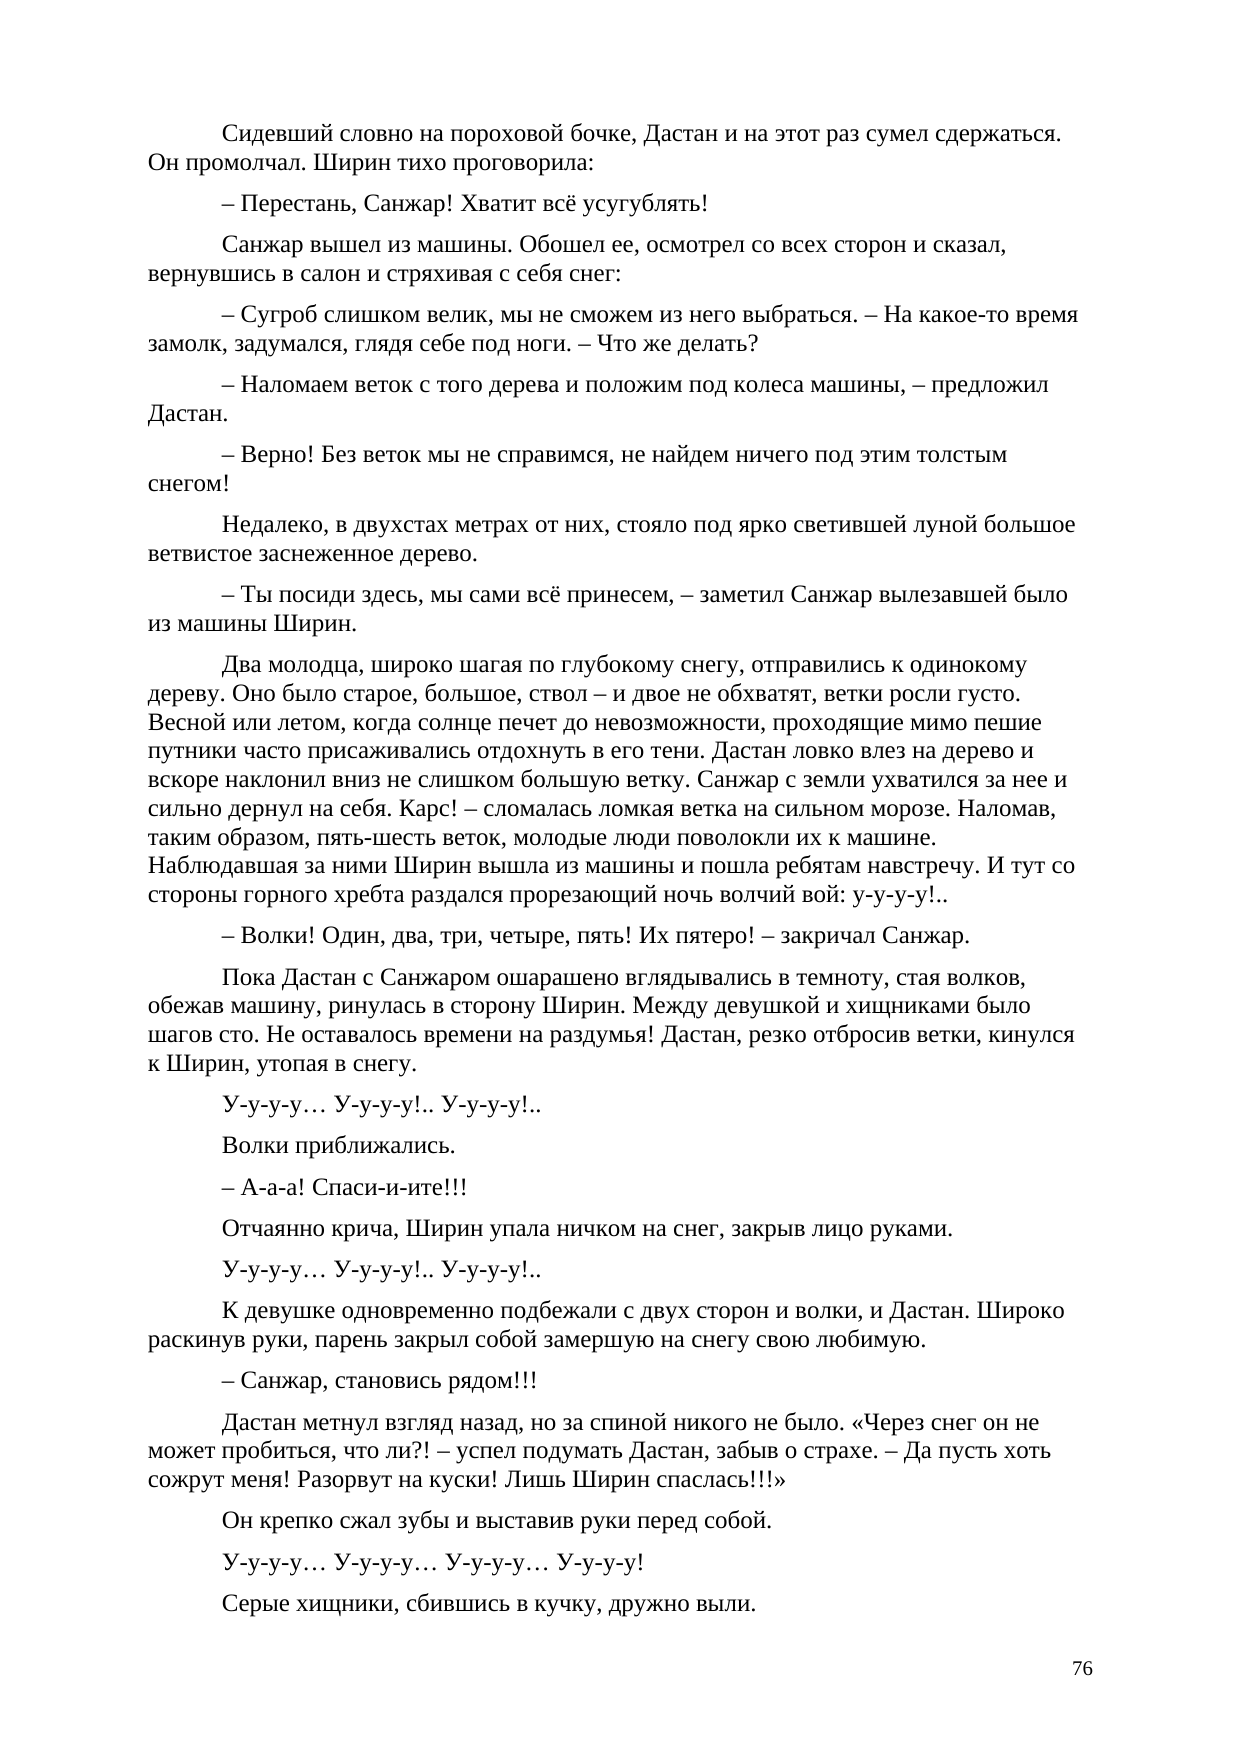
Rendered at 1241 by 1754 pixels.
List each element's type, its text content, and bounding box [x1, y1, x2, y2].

text Санжар вышел из машины. Обошел ее, осмотрел со всех сторон и сказал, вернувшись в салон и стряхивая с себя снег: [148, 229, 1092, 287]
text Волки приближались. [148, 1131, 1092, 1159]
text Отчаянно крича, Ширин упала ничком на снег, закрыв лицо руками. [148, 1213, 1092, 1242]
text – Ты посиди здесь, мы сами всё принесем, – заметил Санжар вылезавшей было из машины Ширин. [148, 579, 1092, 637]
text Два молодца, широко шагая по глубокому снегу, отправились к одинокому дереву. Оно было старое, большое, ствол – и двое не обхватят, ветки росли густо. Весной или летом, когда солнце печет до невозможности, проходящие мимо пешие путники часто присаживались отдохнуть в его тени. Дастан ловко влез на дерево и вскоре наклонил вниз не слишком большую ветку. Санжар с земли ухватился за нее и сильно дернул на себя. Карс! – сломалась ломкая ветка на сильном морозе. Наломав, таким образом, пять-шесть веток, молодые люди поволокли их к машине. Наблюдавшая за ними Ширин вышла из машины и пошла ребятам навстречу. И тут со стороны горного хребта раздался прорезающий ночь волчий вой: у-у-у-у!.. [148, 649, 1092, 908]
text К девушке одновременно подбежали с двух сторон и волки, и Дастан. Широко раскинув руки, парень закрыл собой замершую на снегу свою любимую. [148, 1296, 1092, 1353]
text У-у-у-у… У-у-у-у… У-у-у-у… У-у-у-у! [148, 1547, 1092, 1576]
text Недалеко, в двухстах метрах от них, стояло под ярко светившей луной большое ветвистое заснеженное дерево. [148, 509, 1092, 567]
text Он крепко сжал зубы и выставив руки перед собой. [148, 1506, 1092, 1534]
text – А-а-а! Спаси-и-ите!!! [148, 1172, 1092, 1201]
text – Наломаем веток с того дерева и положим под колеса машины, – предложил Дастан. [148, 369, 1092, 427]
text Серые хищники, сбившись в кучку, дружно выли. [148, 1588, 1092, 1617]
text Пока Дастан с Санжаром ошарашено вглядывались в темноту, стая волков, обежав машину, ринулась в сторону Ширин. Между девушкой и хищниками было шагов сто. Не оставалось времени на раздумья! Дастан, резко отбросив ветки, кинулся к Ширин, утопая в снегу. [148, 962, 1092, 1077]
text – Перестань, Санжар! Хватит всё усугублять! [148, 188, 1092, 217]
text У-у-у-у… У-у-у-у!.. У-у-у-у!.. [148, 1254, 1092, 1283]
text – Санжар, становись рядом!!! [148, 1366, 1092, 1394]
text – Волки! Один, два, три, четыре, пять! Их пятеро! – закричал Санжар. [148, 921, 1092, 949]
text – Верно! Без веток мы не справимся, не найдем ничего под этим толстым снегом! [148, 439, 1092, 497]
text Дастан метнул взгляд назад, но за спиной никого не было. «Через снег он не может пробиться, что ли?! – успел подумать Дастан, забыв о страхе. – Да пусть хоть сожрут меня! Разорвут на куски! Лишь Ширин спаслась!!!» [148, 1407, 1092, 1493]
text Сидевший словно на пороховой бочке, Дастан и на этот раз сумел сдержаться. Он промолчал. Ширин тихо проговорила: [148, 118, 1092, 176]
text У-у-у-у… У-у-у-у!.. У-у-у-у!.. [148, 1089, 1092, 1118]
text – Сугроб слишком велик, мы не сможем из него выбраться. – На какое-то время замолк, задумался, глядя себе под ноги. – Что же делать? [148, 299, 1092, 357]
